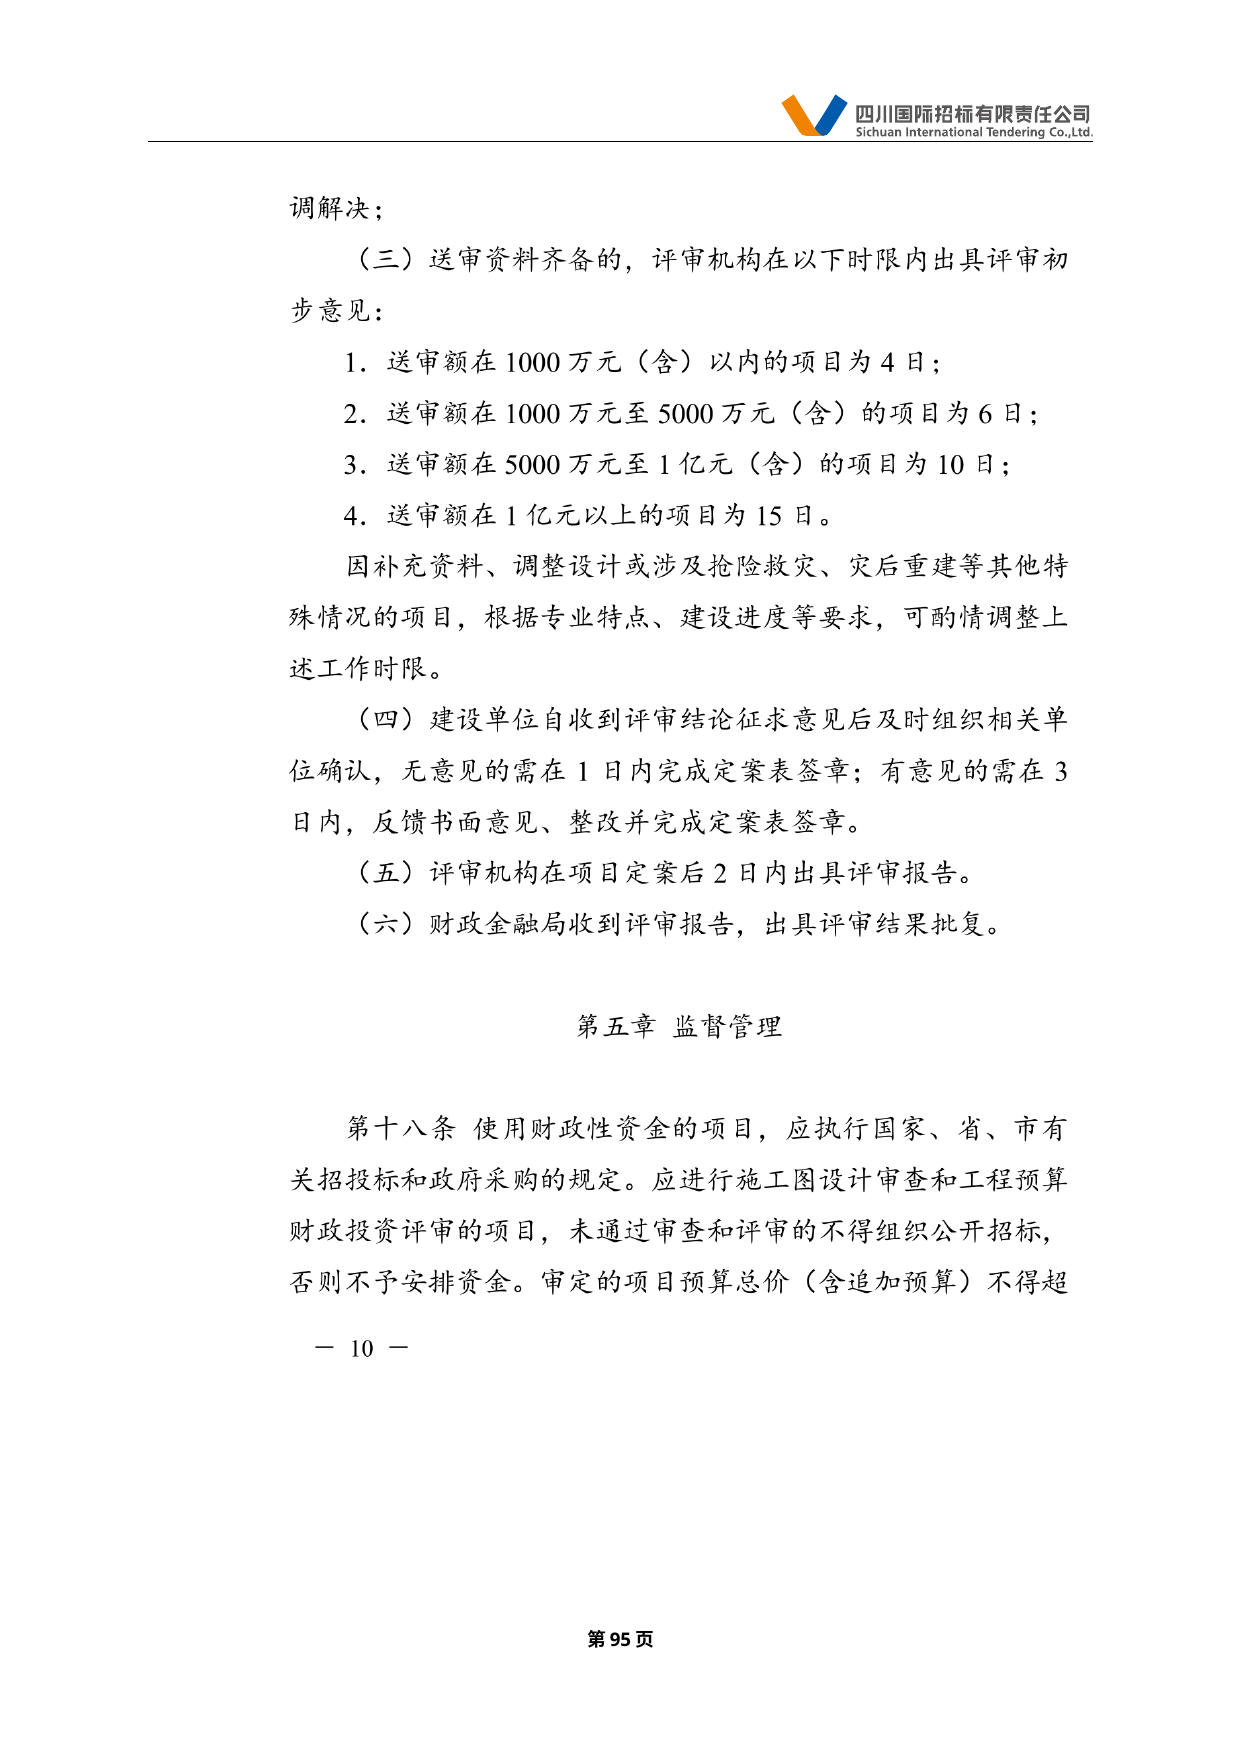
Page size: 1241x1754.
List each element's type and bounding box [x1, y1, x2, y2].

picture [147, 196, 1199, 1387]
